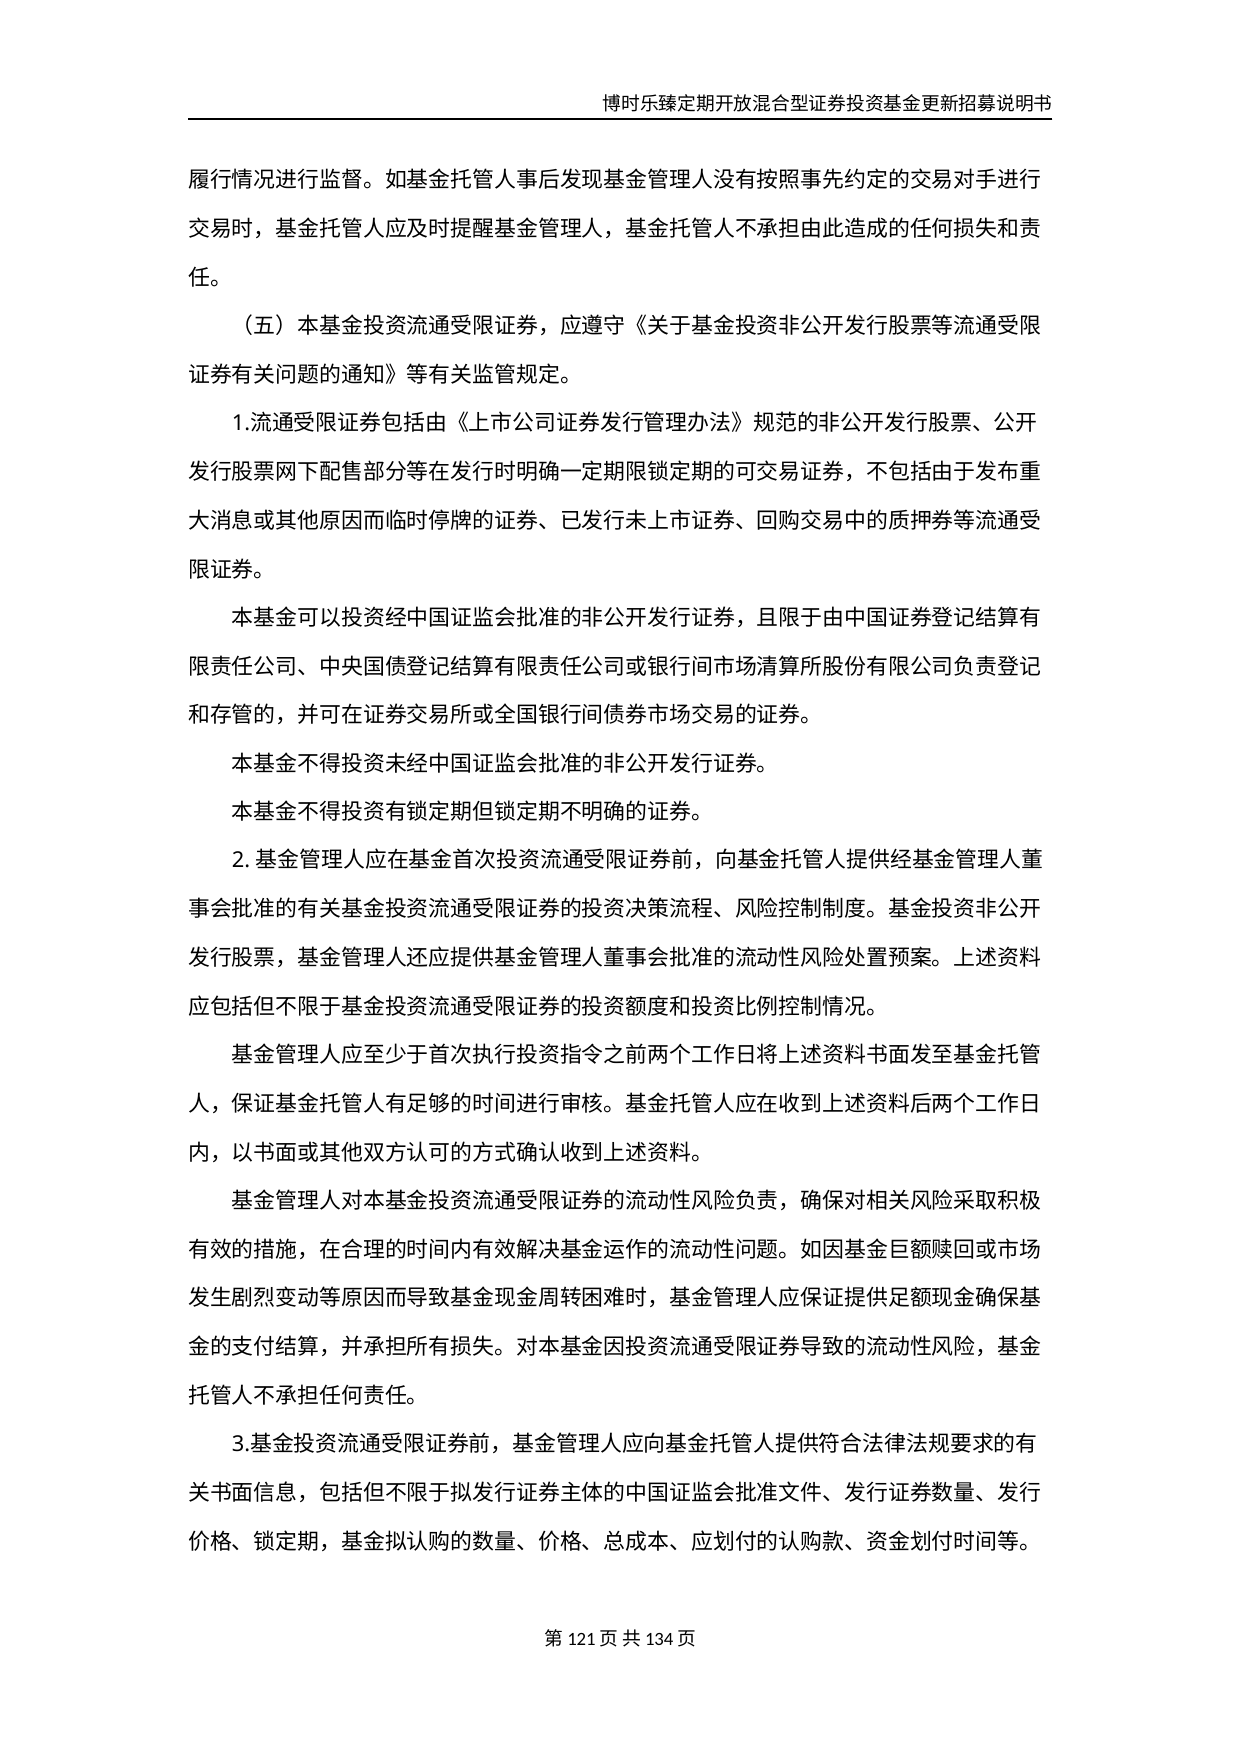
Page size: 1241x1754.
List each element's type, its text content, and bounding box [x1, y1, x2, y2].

text 基金管理人对本基金投资流通受限证券的流动性风险负责，确保对相关风险采取积极有效的措施，在合理的时间内有效解决基金运作的流动性问题。如因基金巨额赎回或市场发生剧烈变动等原因而导致基金现金周转困难时，基金管理人应保证提供足额现金确保基金的支付结算，并承担所有损失。对本基金因投资流通受限证券导致的流动性风险，基金托管人不承担任何责任。 [188, 1182, 1052, 1410]
text 1.流通受限证券包括由《上市公司证券发行管理办法》规范的非公开发行股票、公开发行股票网下配售部分等在发行时明确一定期限锁定期的可交易证券，不包括由于发布重大消息或其他原因而临时停牌的证券、已发行未上市证券、回购交易中的质押券等流通受限证券。 [188, 405, 1052, 584]
text （五）本基金投资流通受限证券，应遵守《关于基金投资非公开发行股票等流通受限证券有关问题的通知》等有关监管规定。 [188, 308, 1052, 389]
text 基金管理人应至少于首次执行投资指令之前两个工作日将上述资料书面发至基金托管人，保证基金托管人有足够的时间进行审核。基金托管人应在收到上述资料后两个工作日内，以书面或其他双方认可的方式确认收到上述资料。 [188, 1037, 1052, 1167]
text 本基金可以投资经中国证监会批准的非公开发行证券，且限于由中国证券登记结算有限责任公司、中央国债登记结算有限责任公司或银行间市场清算所股份有限公司负责登记和存管的，并可在证券交易所或全国银行间债券市场交易的证券。 [188, 599, 1052, 729]
text 2. 基金管理人应在基金首次投资流通受限证券前，向基金托管人提供经基金管理人董事会批准的有关基金投资流通受限证券的投资决策流程、风险控制制度。基金投资非公开发行股票，基金管理人还应提供基金管理人董事会批准的流动性风险处置预案。上述资料应包括但不限于基金投资流通受限证券的投资额度和投资比例控制情况。 [188, 842, 1052, 1021]
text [188, 1426, 1052, 1556]
text 本基金不得投资未经中国证监会批准的非公开发行证券。 [188, 745, 1052, 778]
text 本基金不得投资有锁定期但锁定期不明确的证券。 [188, 794, 1052, 826]
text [188, 162, 1052, 292]
